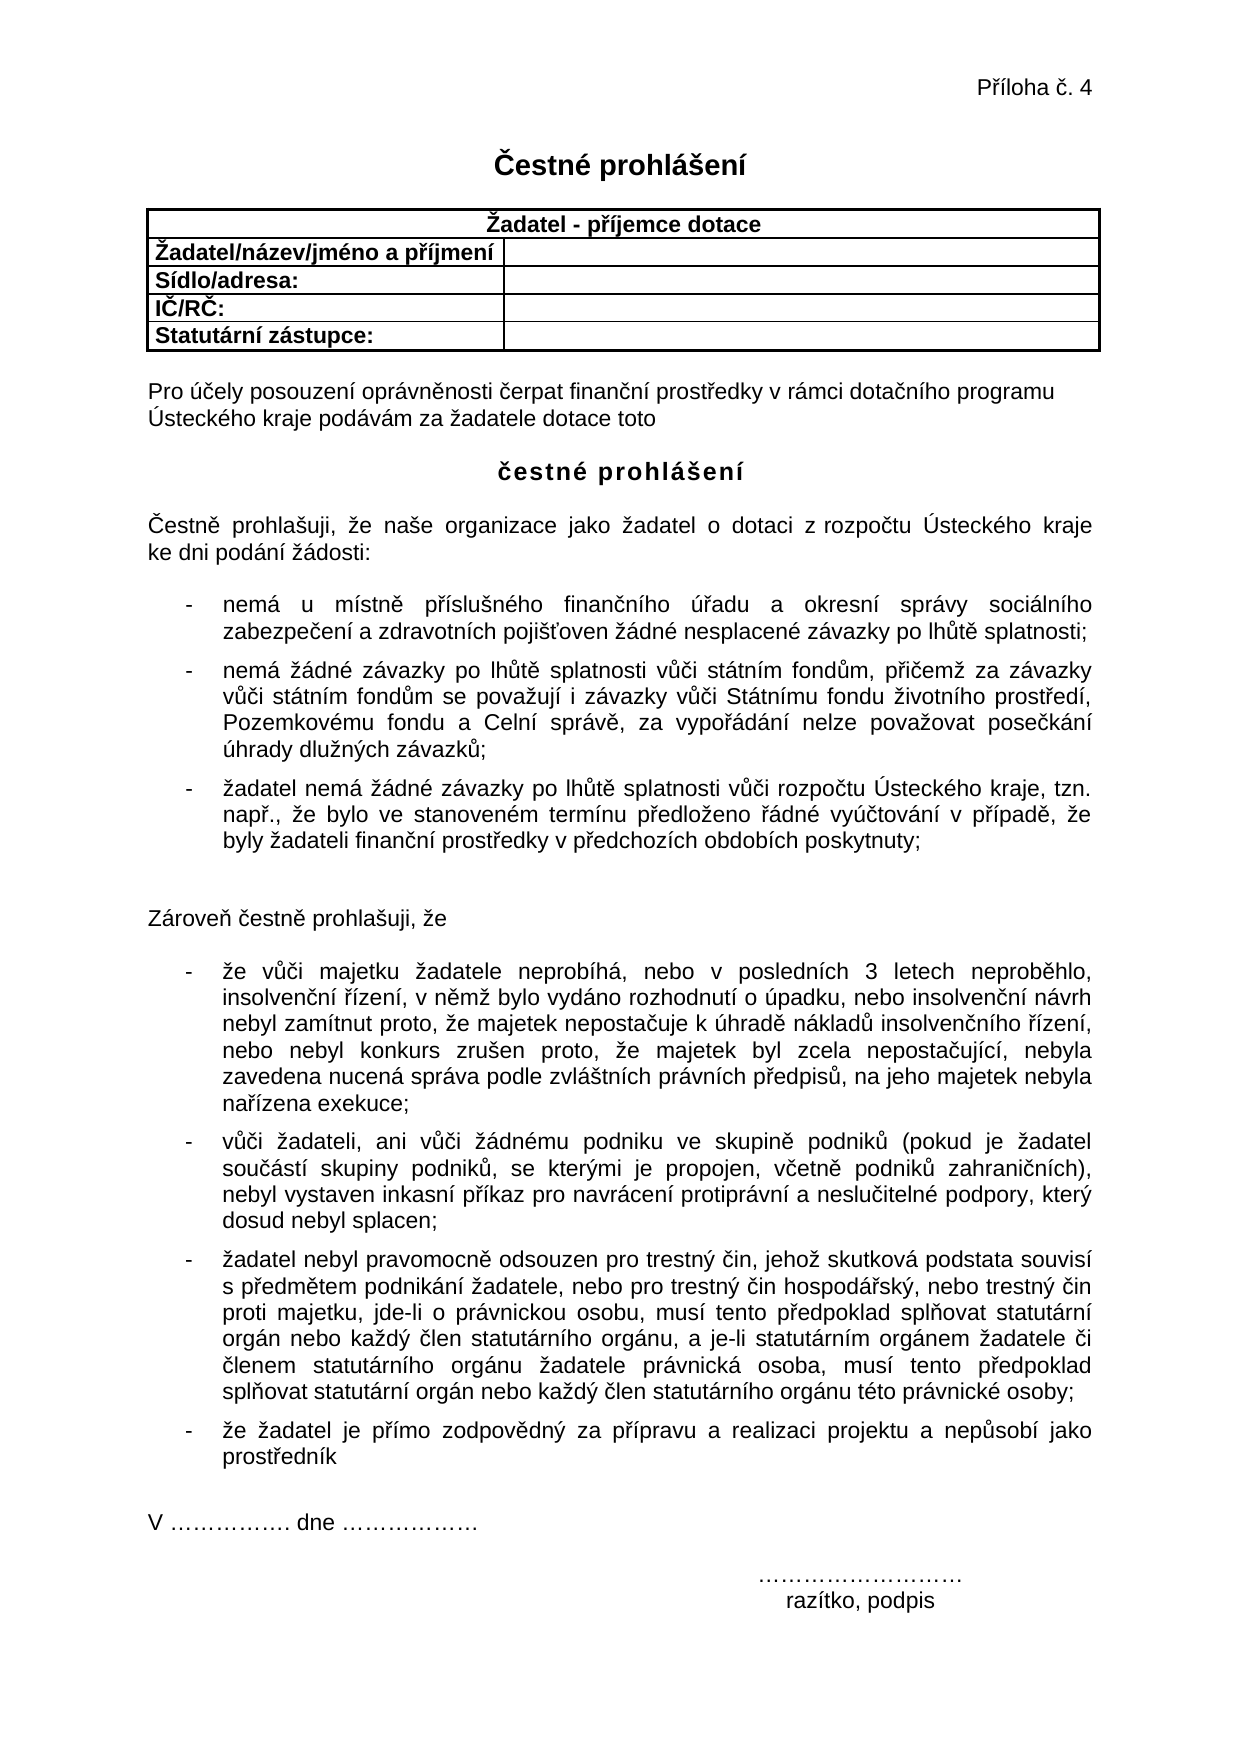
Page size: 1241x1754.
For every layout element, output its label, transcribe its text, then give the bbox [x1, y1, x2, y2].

table_cell [505, 322, 1098, 349]
list nemá u místně příslušného finančního úřadu a okresní správy sociálního zabezpečení a zdravotních pojišťoven žádné nesplacené závazky po lhůtě splatnosti; [185, 591, 1092, 644]
text Pro účely posouzení oprávněnosti čerpat finanční prostředky v rámci dotačního programu Ústeckého kraje podávám za žadatele dotace toto [148, 378, 1092, 431]
text ……………………… [148, 1561, 1092, 1587]
list žadatel nemá žádné závazky po lhůtě splatnosti vůči rozpočtu Ústeckého kraje, tzn. např., že bylo ve stanoveném termínu předloženo řádné vyúčtování v případě, že byly žadateli finanční prostředky v předchozích obdobích poskytnuty; [185, 774, 1092, 854]
text razítko, podpis [148, 1587, 1092, 1614]
list že vůči majetku žadatele neprobíhá, nebo v posledních 3 letech neproběhlo, insolvenční řízení, v němž bylo vydáno rozhodnutí o úpadku, nebo insolvenční návrh nebyl zamítnut proto, že majetek nepostačuje k úhradě nákladů insolvenčního řízení, nebo nebyl konkurs zrušen proto, že majetek byl zcela nepostačující, nebyla zavedena nucená správa podle zvláštních právních předpisů, na jeho majetek nebyla nařízena exekuce; [185, 958, 1092, 1116]
table_cell Statutární zástupce: [149, 322, 503, 349]
text čestné prohlášení [148, 457, 1092, 486]
list nemá žádné závazky po lhůtě splatnosti vůči státním fondům, přičemž za závazky vůči státním fondům se považují i závazky vůči Státnímu fondu životního prostředí, Pozemkovému fondu a Celní správě, za vypořádání nelze považovat posečkání úhrady dlužných závazků; [185, 657, 1092, 762]
text V ……………. dne ……………… [148, 1508, 1092, 1535]
text Zároveň čestně prohlašuji, že [148, 905, 1092, 931]
table_header Žadatel - příjemce dotace [149, 211, 1098, 237]
list že žadatel je přímo zodpovědný za přípravu a realizaci projektu a nepůsobí jako prostředník [185, 1417, 1092, 1469]
list vůči žadateli, ani vůči žádnému podniku ve skupině podniků (pokud je žadatel součástí skupiny podniků, se kterými je propojen, včetně podniků zahraničních), nebyl vystaven inkasní příkaz pro navrácení protiprávní a neslučitelné podpory, který dosud nebyl splacen; [185, 1128, 1092, 1234]
table_cell [505, 267, 1098, 293]
table_cell IČ/RČ: [149, 295, 503, 321]
table_cell [505, 295, 1098, 321]
subtitle Čestné prohlášení [148, 148, 1092, 181]
list žadatel nebyl pravomocně odsouzen pro trestný čin, jehož skutková podstata souvisí s předmětem podnikání žadatele, nebo pro trestný čin hospodářský, nebo trestný čin proti majetku, jde-li o právnickou osobu, musí tento předpoklad splňovat statutární orgán nebo každý člen statutárního orgánu, a je-li statutárním orgánem žadatele či členem statutárního orgánu žadatele právnická osoba, musí tento předpoklad splňovat statutární orgán nebo každý člen statutárního orgánu této právnické osoby; [185, 1246, 1092, 1404]
table_cell [505, 239, 1098, 265]
table_cell Sídlo/adresa: [149, 267, 503, 293]
table_cell Žadatel/název/jméno a příjmení [149, 239, 503, 265]
text Čestně prohlašuji, že naše organizace jako žadatel o dotaci z rozpočtu Ústeckého kraje ke dni podání žádosti: [148, 512, 1092, 565]
